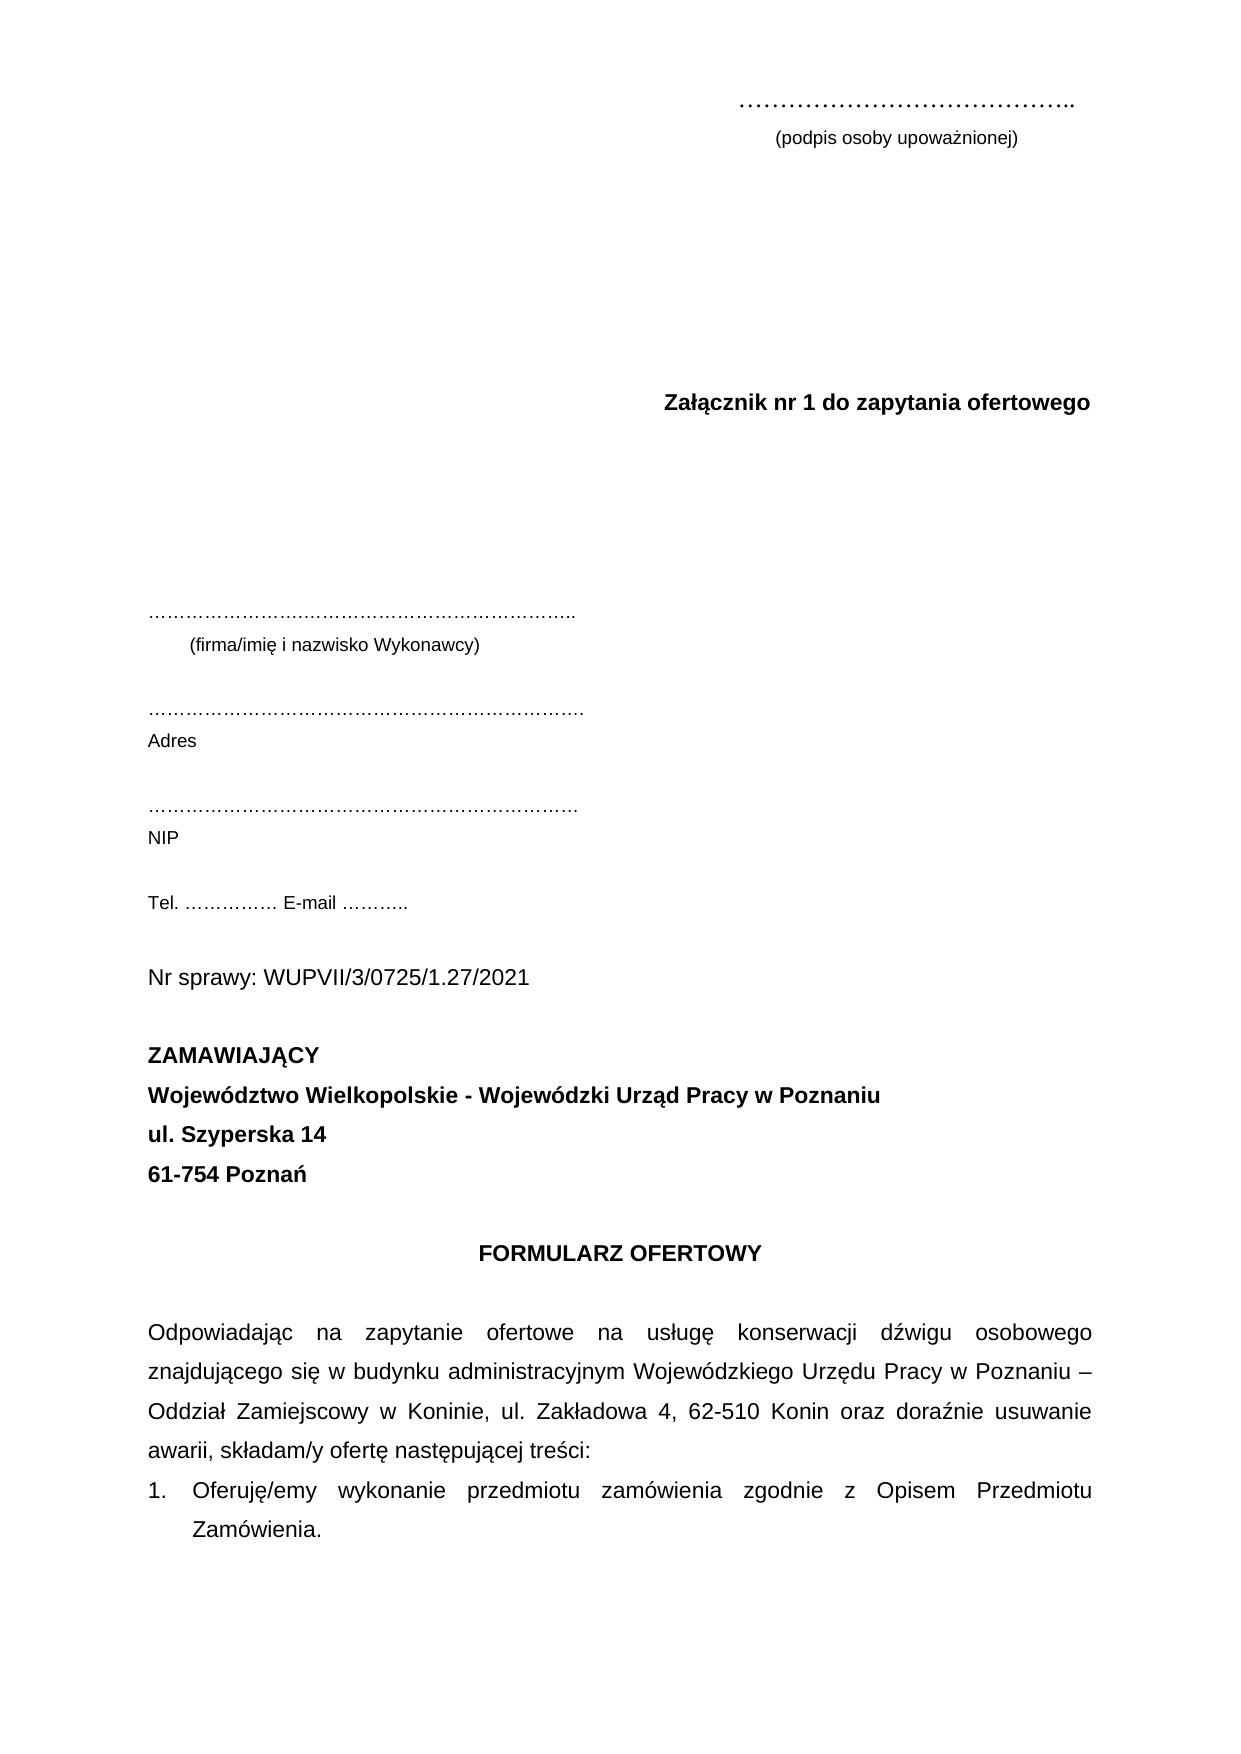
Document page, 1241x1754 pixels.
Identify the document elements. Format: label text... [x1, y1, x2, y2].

text …………………….…………………………………….. [148, 601, 1093, 623]
text …………………………………………………………… [148, 795, 1093, 816]
text (firma/imię i nazwisko Wykonawcy) [148, 633, 1093, 655]
text ……………………………………………………………. [148, 698, 1093, 719]
text Tel. …………… E-mail ……….. [148, 892, 1093, 913]
list Oferuję/emy wykonanie przedmiotu zamówienia zgodnie z Opisem Przedmiotu Zamówienia. [148, 1477, 1093, 1542]
text NIP [148, 827, 1093, 849]
text Odpowiadając na zapytanie ofertowe na usługę konserwacji dźwigu osobowego znajdującego się w budynku administracyjnym Wojewódzkiego Urzędu Pracy w Poznaniu – Oddział Zamiejscowy w Koninie, ul. Zakładowa 4, 62-510 Konin oraz doraźnie usuwanie awarii, składam/y ofertę następującej treści: [148, 1319, 1093, 1463]
text (podpis osoby upoważnionej) [148, 127, 1093, 148]
text ul. Szyperska 14 [148, 1121, 1093, 1148]
text Nr sprawy: WUPVII/3/0725/1.27/2021 [148, 963, 1093, 990]
text Adres [148, 730, 1093, 752]
text 61-754 Poznań [148, 1161, 1093, 1187]
text FORMULARZ OFERTOWY [148, 1240, 1093, 1266]
text ZAMAWIAJĄCY [148, 1042, 1093, 1069]
text Załącznik nr 1 do zapytania ofertowego [590, 389, 1093, 415]
text ………………………………….. [664, 84, 1093, 113]
text Województwo Wielkopolskie - Wojewódzki Urząd Pracy w Poznaniu [148, 1082, 1093, 1108]
